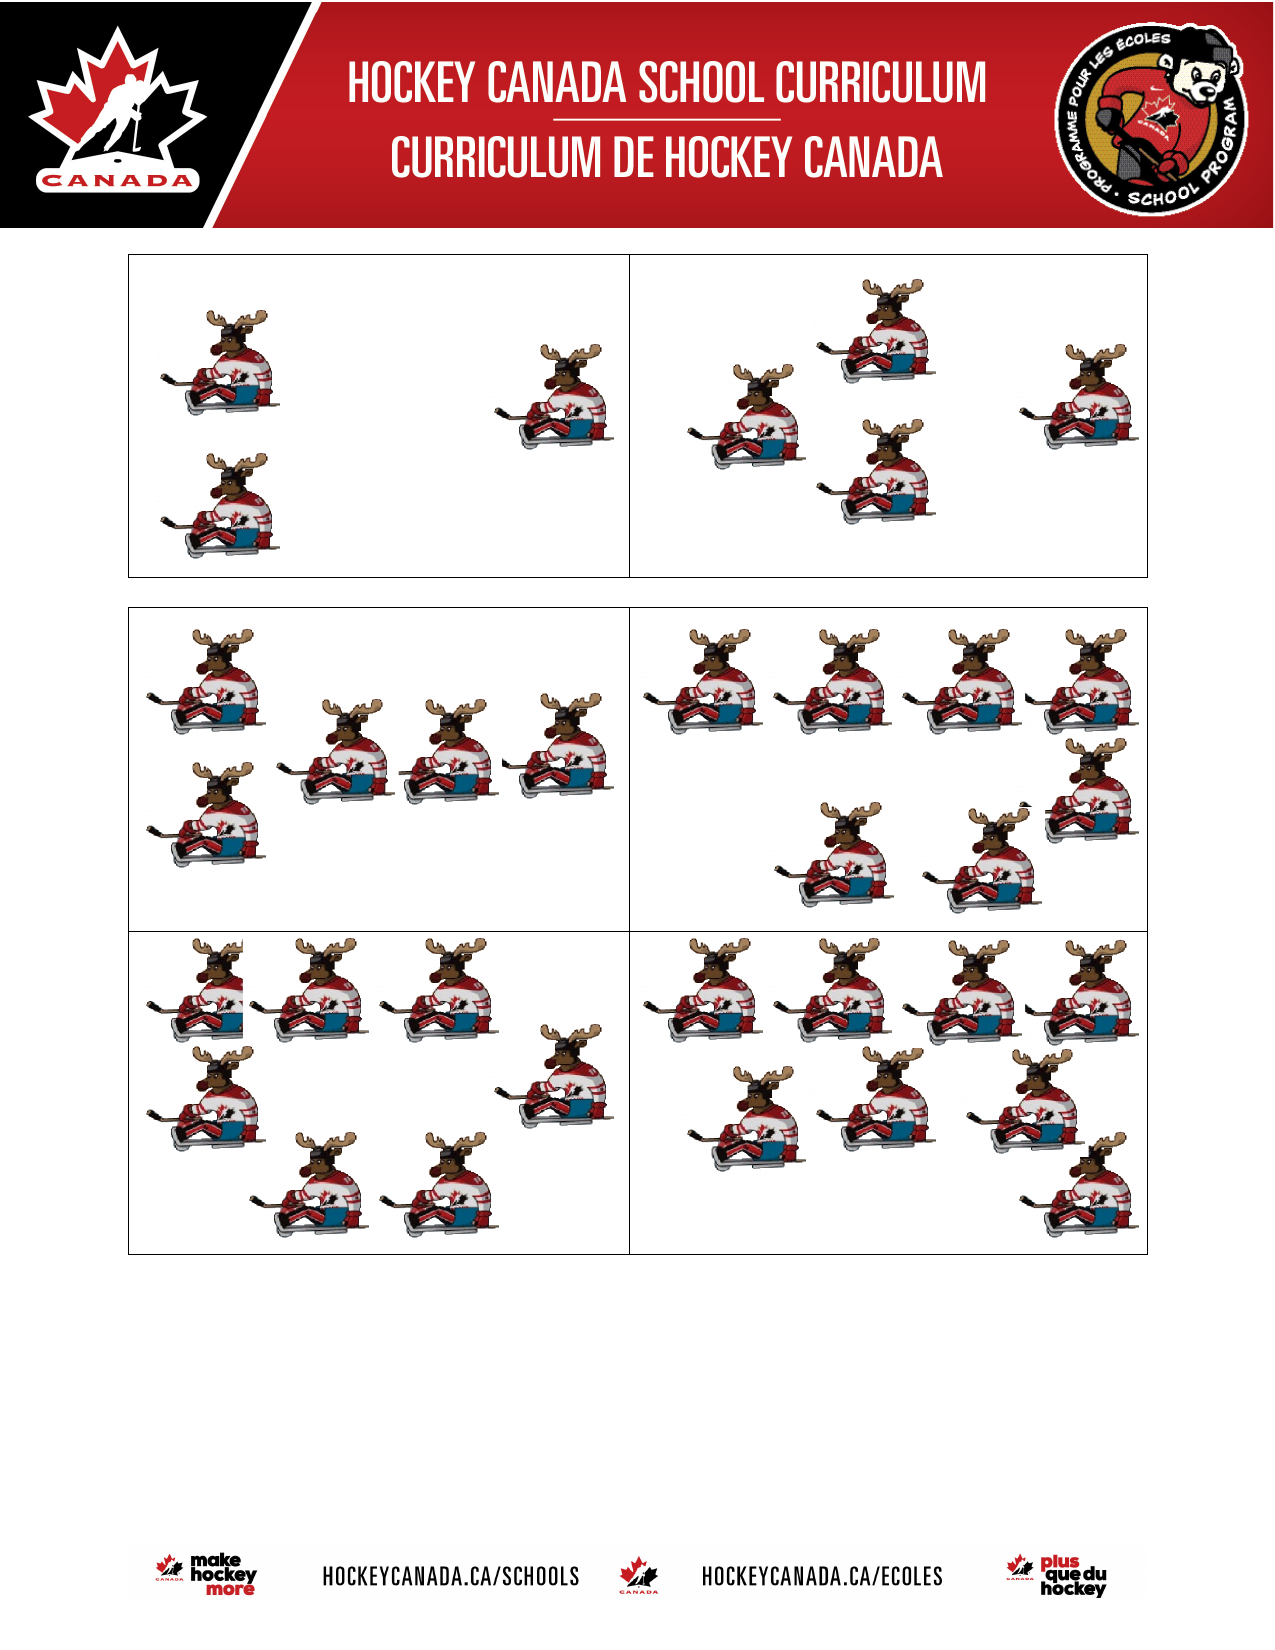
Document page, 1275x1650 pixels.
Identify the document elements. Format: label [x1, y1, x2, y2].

picture [153, 452, 284, 562]
table_cell [630, 255, 1147, 577]
picture [636, 628, 1142, 917]
picture [127, 1545, 1148, 1605]
picture [139, 937, 617, 1241]
picture [139, 628, 617, 871]
picture [767, 801, 897, 911]
picture [0, 2, 1274, 228]
picture [487, 343, 617, 453]
table_cell [129, 255, 629, 577]
table_cell [630, 932, 1147, 1254]
picture [636, 937, 1142, 1241]
table_header [129, 608, 629, 931]
table_header [630, 608, 1147, 931]
picture [1012, 343, 1142, 453]
picture [680, 278, 940, 528]
table_cell [129, 932, 629, 1254]
picture [153, 309, 284, 419]
